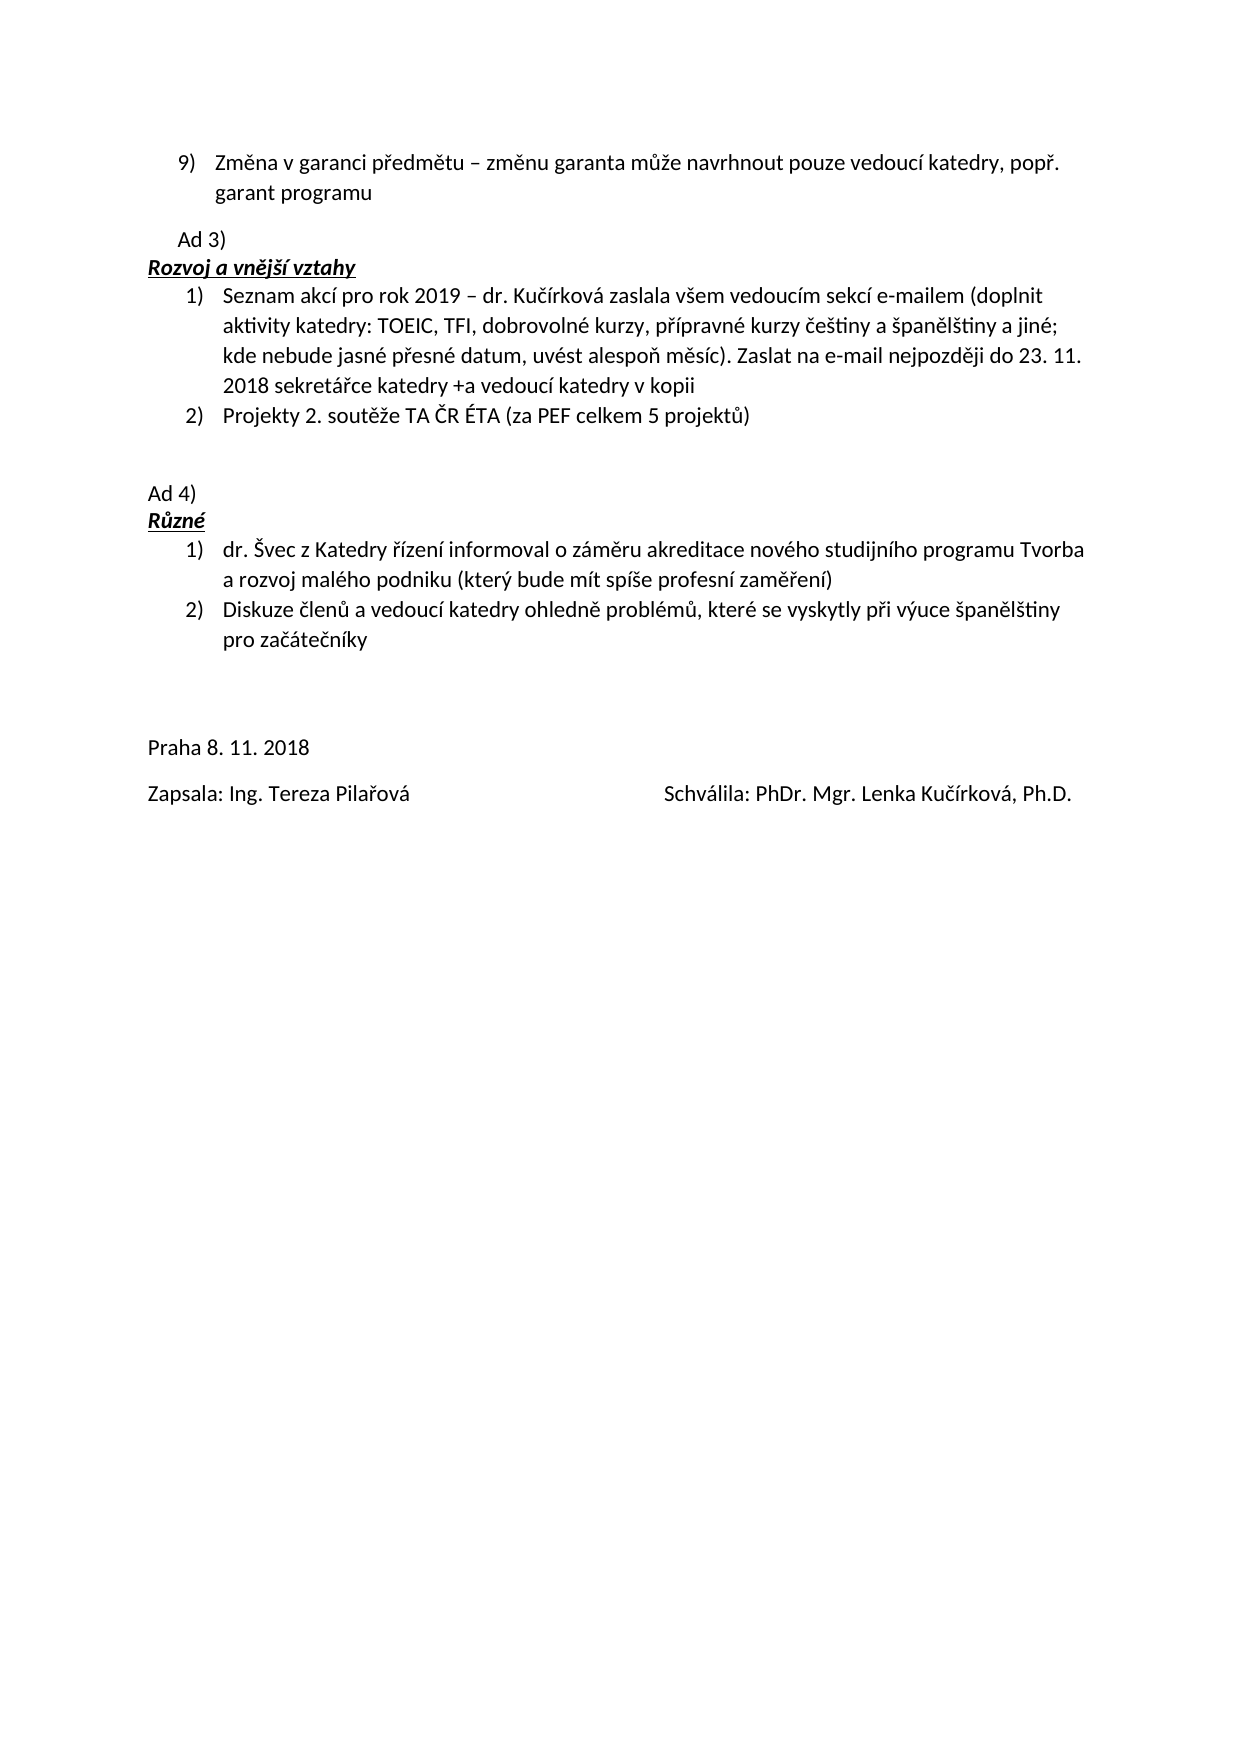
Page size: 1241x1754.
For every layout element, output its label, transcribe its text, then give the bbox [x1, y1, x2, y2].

text Zapsala: Ing. Tereza Pilařová Schválila: PhDr. Mgr. Lenka Kučírková, Ph.D. [148, 779, 1093, 807]
text Různé [148, 507, 1093, 535]
list Projekty 2. soutěže TA ČR ÉTA (za PEF celkem 5 projektů) [185, 402, 1093, 429]
text Ad 3) [177, 225, 1093, 253]
list Diskuze členů a vedoucí katedry ohledně problémů, které se vyskytly při výuce španělštiny pro začátečníky [185, 595, 1093, 653]
text Ad 4) [148, 479, 1093, 507]
list Seznam akcí pro rok 2019 – dr. Kučírková zaslala všem vedoucím sekcí e-mailem (doplnit aktivity katedry: TOEIC, TFI, dobrovolné kurzy, přípravné kurzy češtiny a španělštiny a jiné; kde nebude jasné přesné datum, uvést alespoň měsíc). Zaslat na e-mail nejpozději do 23. 11. 2018 sekretářce katedry +a vedoucí katedry v kopii [185, 281, 1093, 399]
text Rozvoj a vnější vztahy [148, 253, 1093, 281]
list dr. Švec z Katedry řízení informoval o záměru akreditace nového studijního programu Tvorba a rozvoj malého podniku (který bude mít spíše profesní zaměření) [185, 535, 1093, 593]
list Změna v garanci předmětu – změnu garanta může navrhnout pouze vedoucí katedry, popř. garant programu [177, 148, 1093, 206]
text Praha 8. 11. 2018 [148, 733, 1093, 761]
